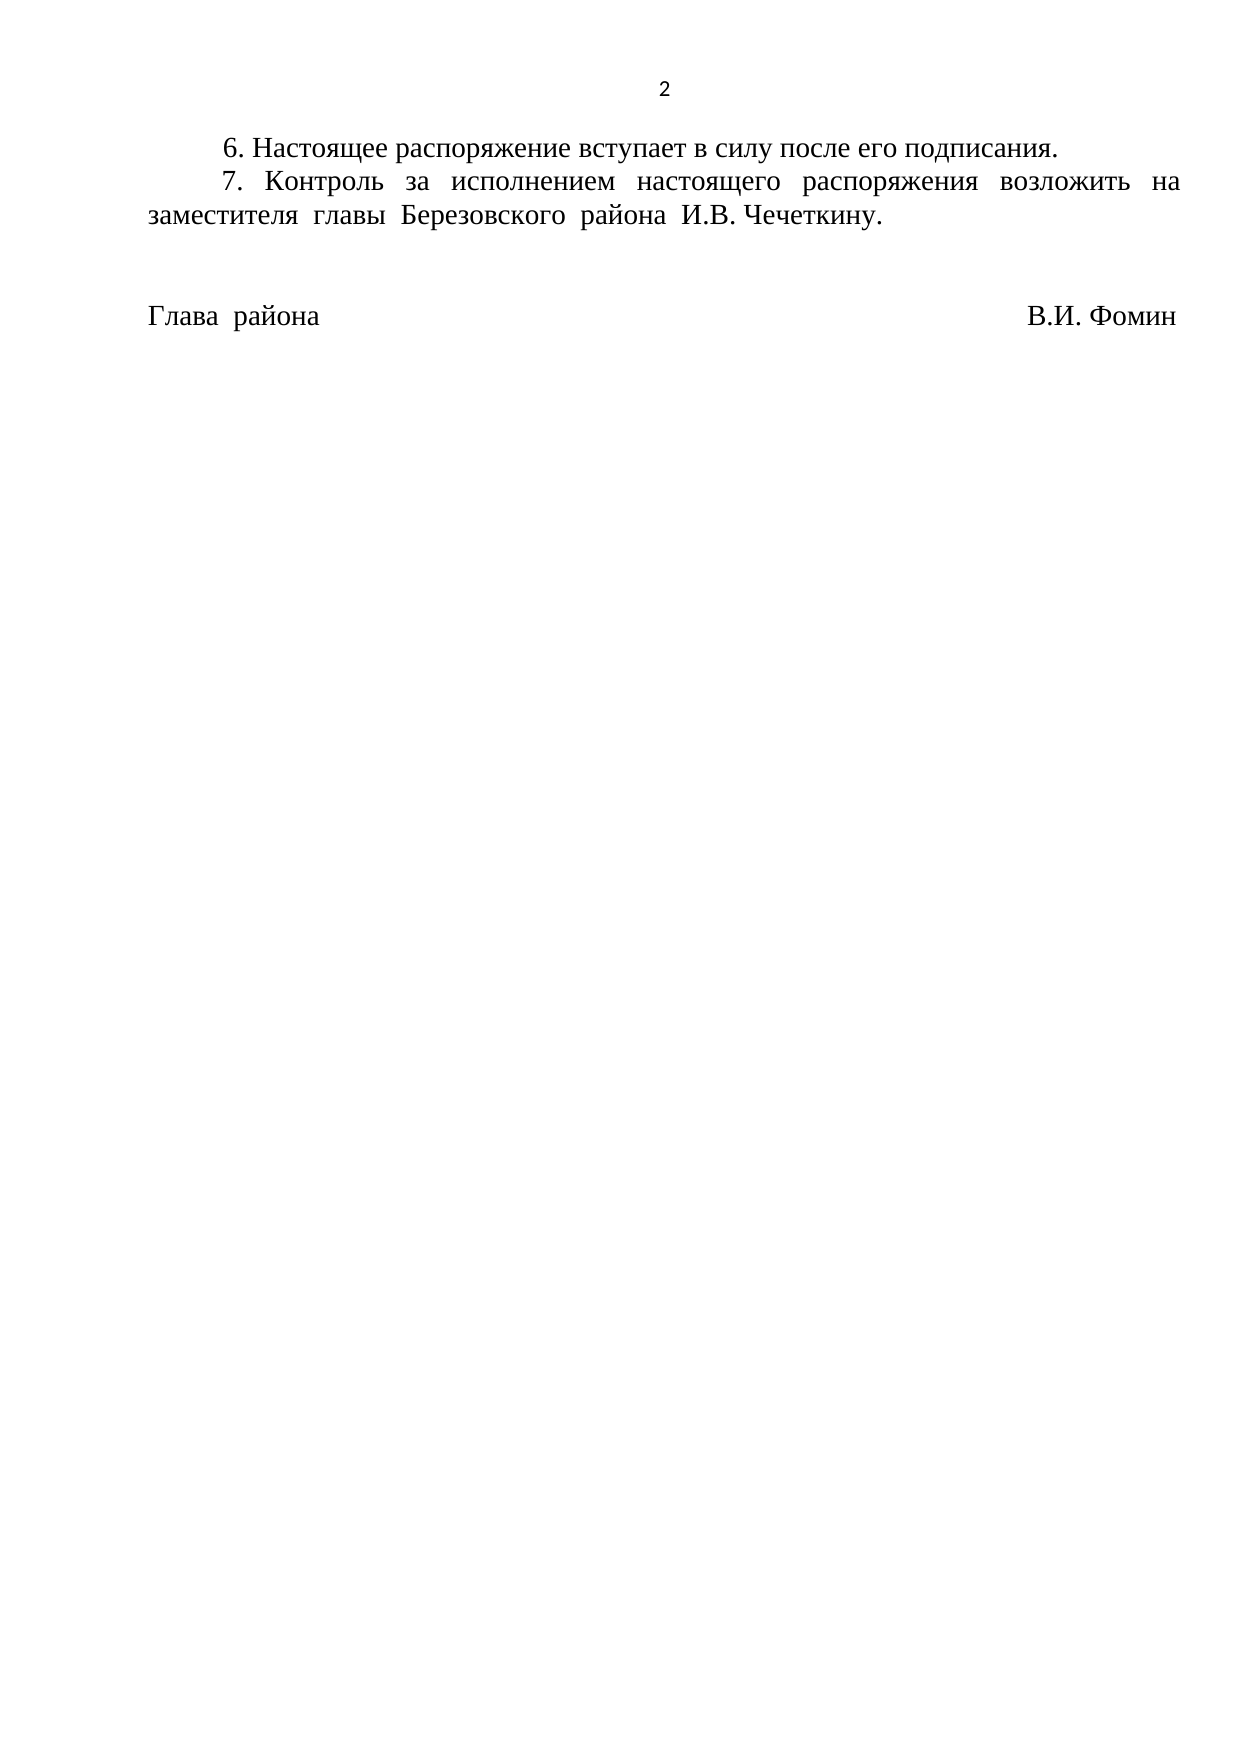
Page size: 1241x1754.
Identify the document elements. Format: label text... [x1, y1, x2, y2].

text 7. Контроль за исполнением настоящего распоряжения возложить на заместителя главы Березовского района И.В. Чечеткину. [148, 163, 1181, 231]
text Глава района В.И. Фомин [148, 298, 1181, 331]
text 6. Настоящее распоряжение вступает в силу после его подписания. [148, 130, 1181, 163]
